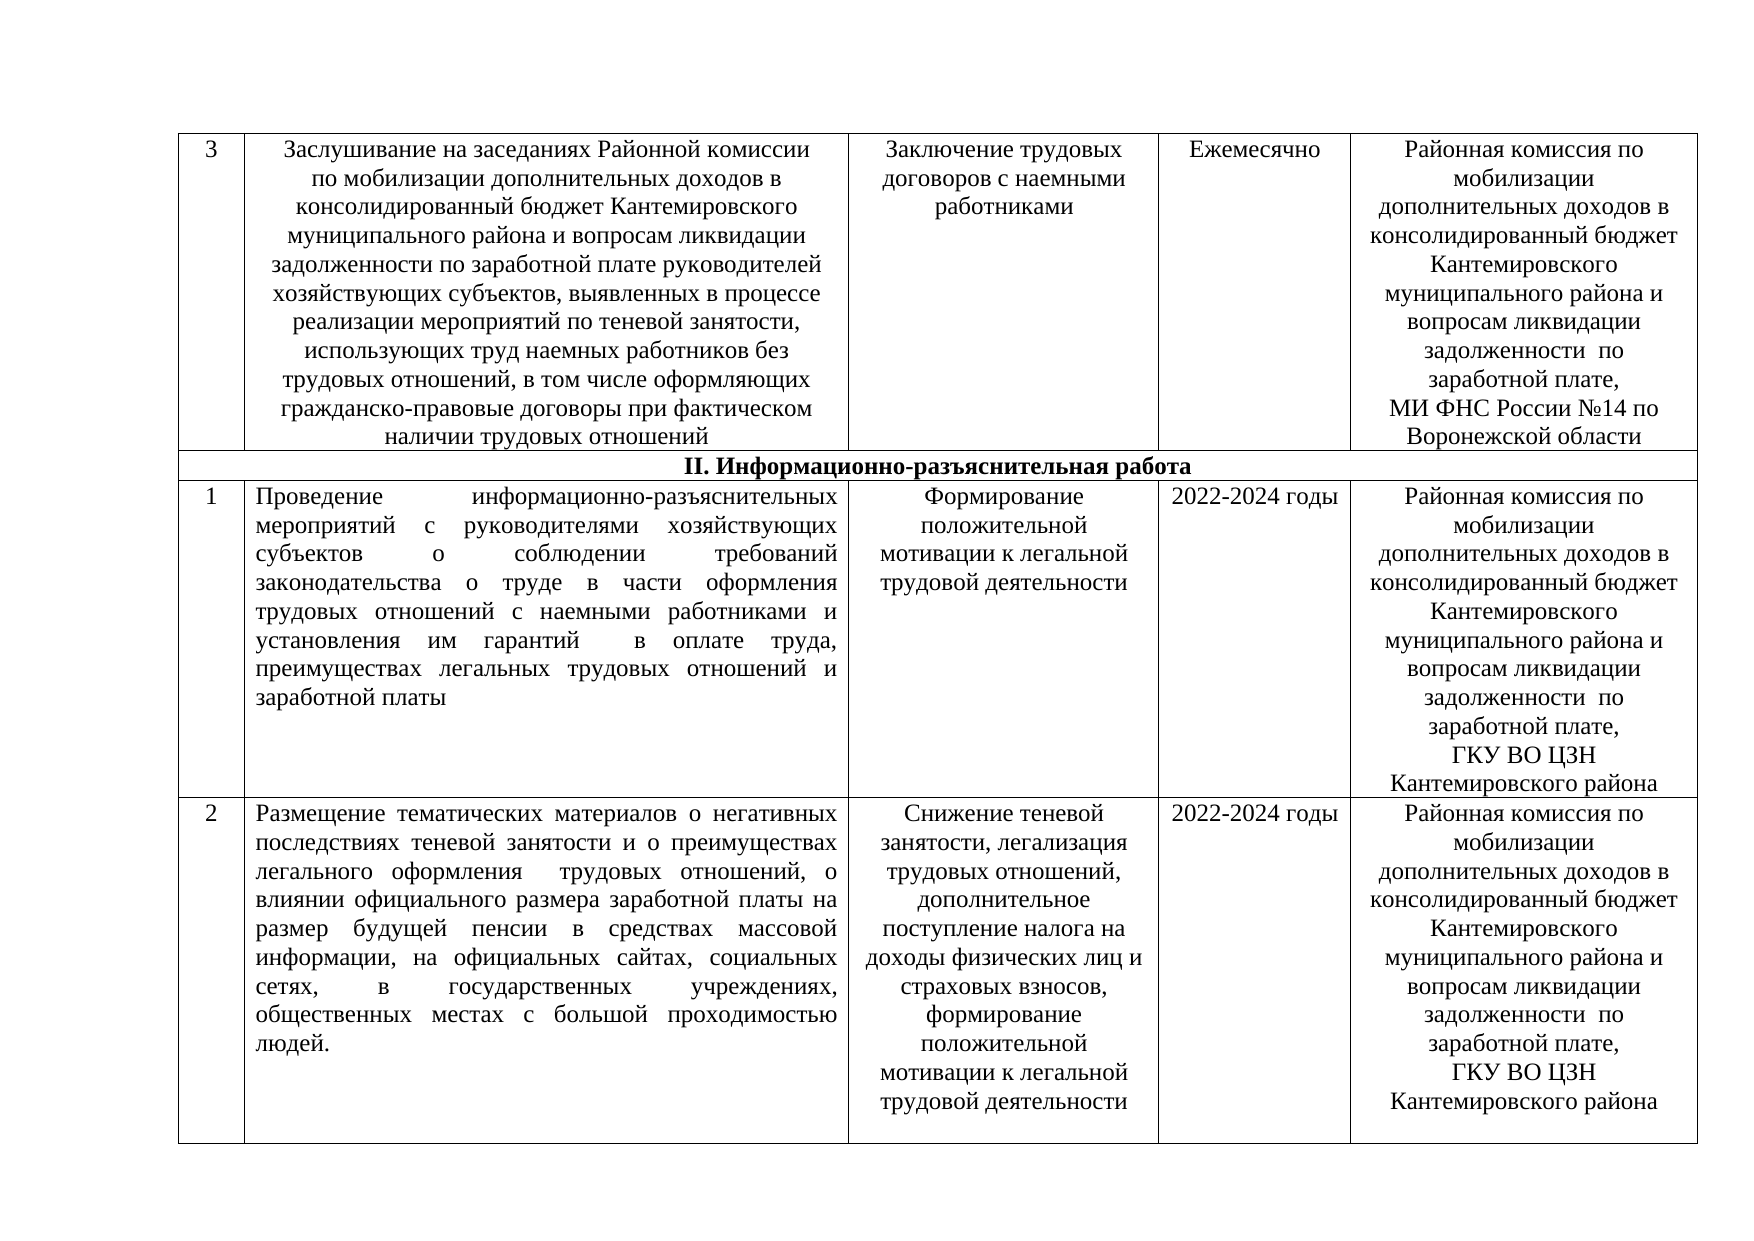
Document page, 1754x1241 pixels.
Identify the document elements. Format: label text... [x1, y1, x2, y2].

table_cell 2 [179, 798, 244, 1143]
table_cell Проведение информационно-разъяснительных мероприятий с руководителями хозяйствующих субъектов о соблюдении требований законодательства о труде в части оформления трудовых отношений с наемными работниками и установления им гарантий в оплате труда, преимуществах легальных трудовых отношений и заработной платы [245, 481, 848, 797]
table_cell 2022-2024 годы [1159, 481, 1350, 797]
table_cell Ежемесячно [1159, 134, 1350, 450]
table_cell II. Информационно-разъяснительная работа [179, 451, 1697, 480]
table_cell 2022-2024 годы [1159, 798, 1350, 1143]
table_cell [1351, 798, 1697, 1143]
table_cell Заслушивание на заседаниях Районной комиссии по мобилизации дополнительных доходов в консолидированный бюджет Кантемировского муниципального района и вопросам ликвидации задолженности по заработной плате руководителей хозяйствующих субъектов, выявленных в процессе реализации мероприятий по теневой занятости, использующих труд наемных работников без трудовых отношений, в том числе оформляющих гражданско-правовые договоры при фактическом наличии трудовых отношений [245, 134, 848, 450]
table_cell 1 [179, 481, 244, 797]
table_cell Формирование положительной мотивации к легальной трудовой деятельности [849, 481, 1158, 797]
table_cell Размещение тематических материалов о негативных последствиях теневой занятости и о преимуществах легального оформления трудовых отношений, о влиянии официального размера заработной платы на размер будущей пенсии в средствах массовой информации, на официальных сайтах, социальных сетях, в государственных учреждениях, общественных местах с большой проходимостью людей. [245, 798, 848, 1143]
table_cell Заключение трудовых договоров с наемными работниками [849, 134, 1158, 450]
table_cell 3 [179, 134, 244, 450]
table_cell Снижение теневой занятости, легализация трудовых отношений, дополнительное поступление налога на доходы физических лиц и страховых взносов, формирование положительной мотивации к легальной трудовой деятельности [849, 798, 1158, 1143]
